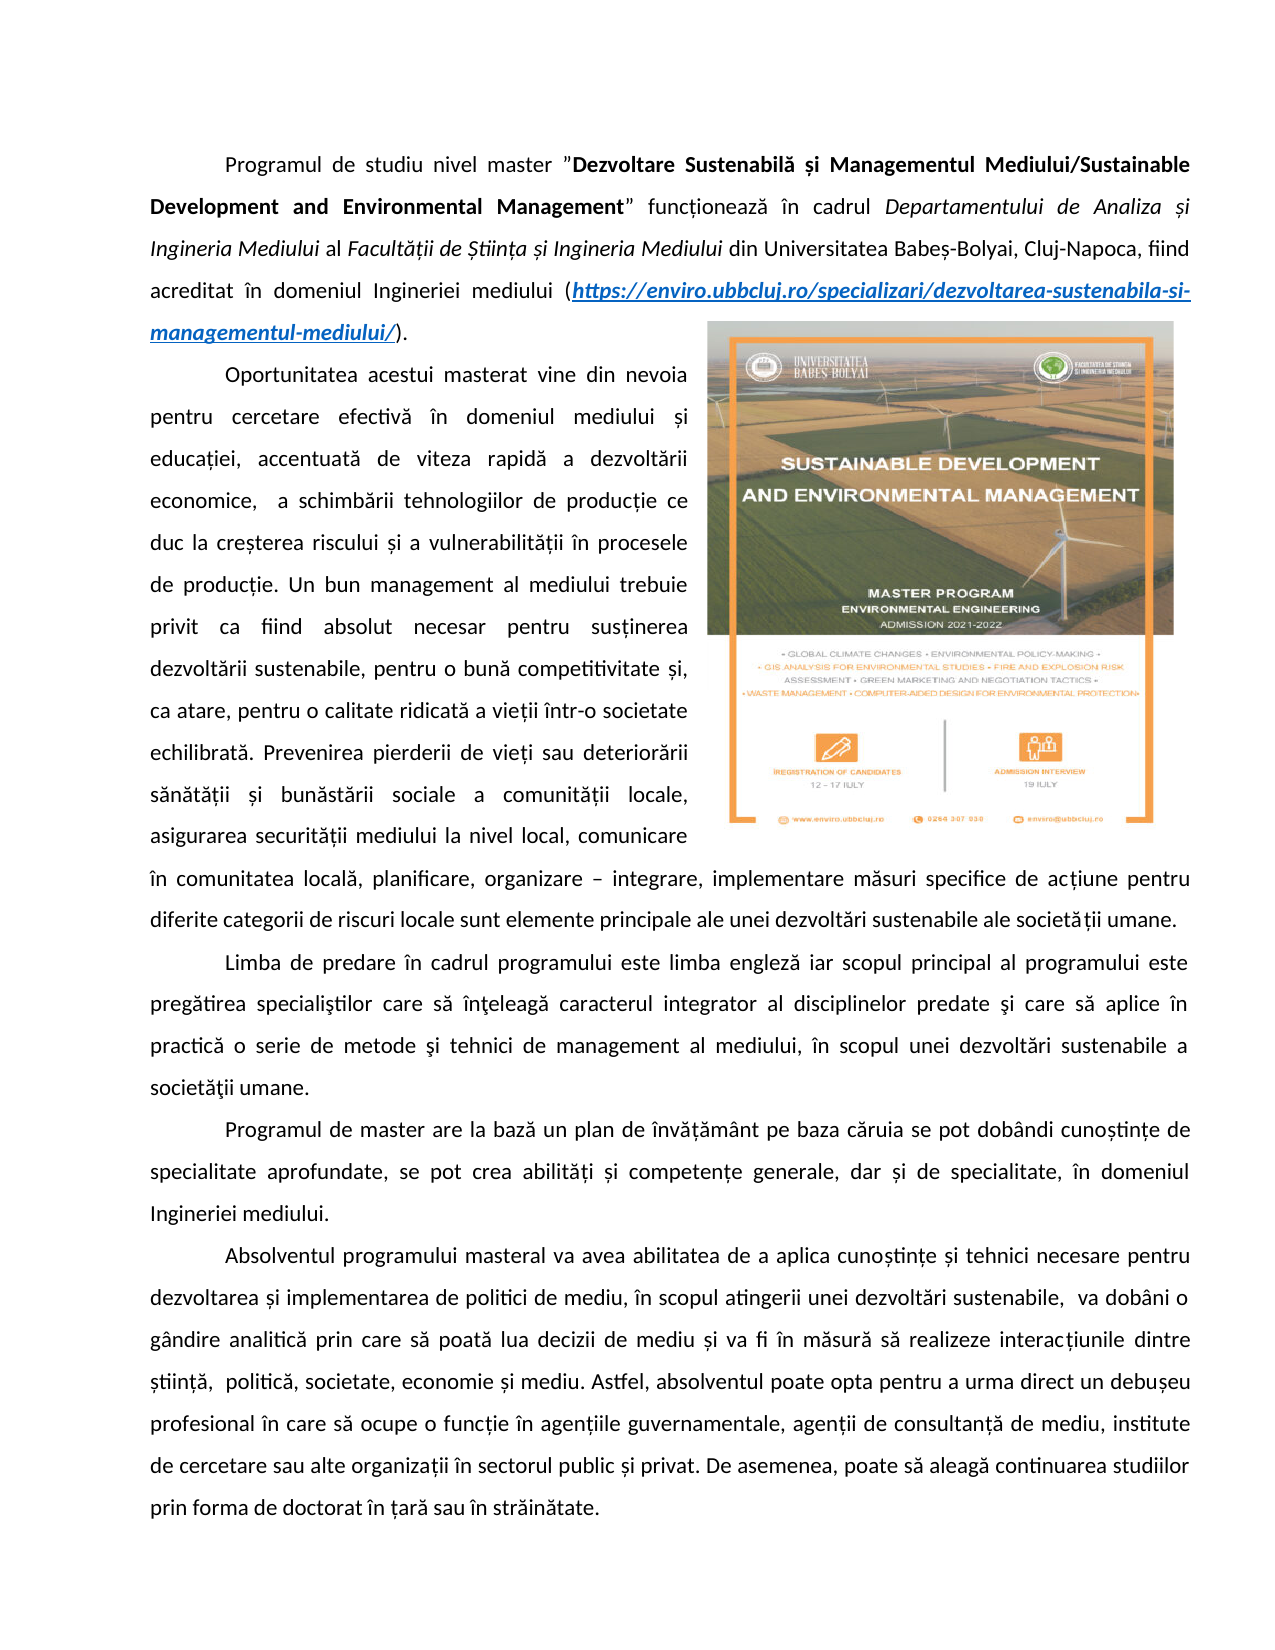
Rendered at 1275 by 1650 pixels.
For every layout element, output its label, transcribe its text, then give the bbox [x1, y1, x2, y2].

text Programul de studiu nivel master ”Dezvoltare Sustenabilă şi Managementul Mediului/Sustainable Development and Environmental Management” funcționează în cadrul Departamentului de Analiza şi Ingineria Mediului al Facultății de Știința și Ingineria Mediului din Universitatea Babeș-Bolyai, Cluj-Napoca, fiind acreditat în domeniul Ingineriei mediului (https://enviro.ubbcluj.ro/specializari/dezvoltarea-sustenabila-si-managementul-mediului/). [150, 150, 1191, 346]
text Programul de master are la bază un plan de învăţământ pe baza căruia se pot dobândi cunoştinţe de specialitate aprofundate, se pot crea abilităţi şi competenţe generale, dar şi de specialitate, în domeniul Ingineriei mediului. [150, 1116, 1191, 1227]
picture [707, 321, 1174, 843]
text Limba de predare în cadrul programului este limba engleză iar scopul principal al programului este pregătirea specialiştilor care să înţeleagă caracterul integrator al disciplinelor predate şi care să aplice în practică o serie de metode şi tehnici de management al mediului, în scopul unei dezvoltări sustenabile a societăţii umane. [150, 948, 1191, 1102]
text Absolventul programului masteral va avea abilitatea de a aplica cunoştinţe şi tehnici necesare pentru dezvoltarea şi implementarea de politici de mediu, în scopul atingerii unei dezvoltări sustenabile, va dobâni o gândire analitică prin care să poată lua decizii de mediu și va fi în măsură să realizeze interacţiunile dintre ştiinţă, politică, societate, economie şi mediu. Astfel, absolventul poate opta pentru a urma direct un debuşeu profesional în care să ocupe o funcţie în agenţiile guvernamentale, agenţii de consultanţă de mediu, institute de cercetare sau alte organizaţii în sectorul public şi privat. De asemenea, poate să aleagă continuarea studiilor prin forma de doctorat în ţară sau în străinătate. [150, 1241, 1191, 1521]
